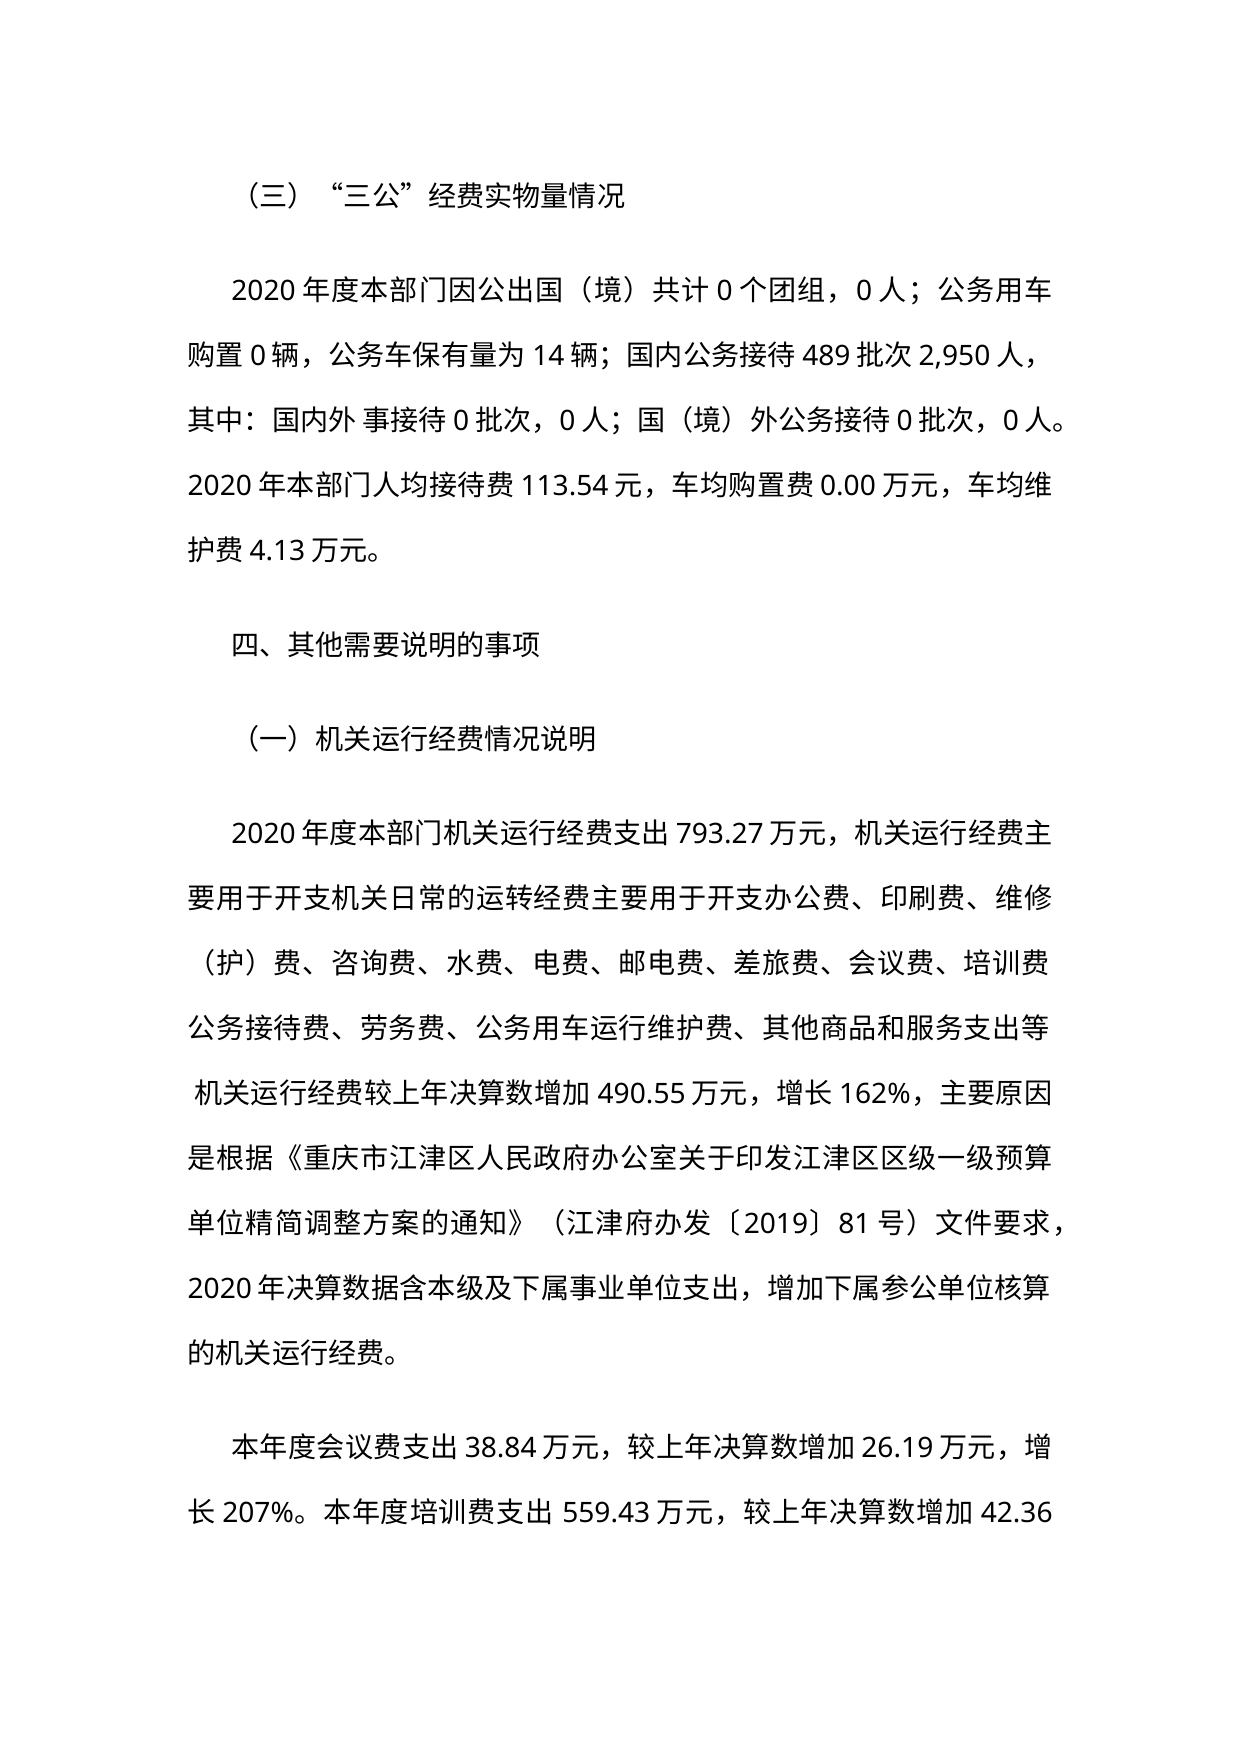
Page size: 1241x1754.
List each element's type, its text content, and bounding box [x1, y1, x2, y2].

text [187, 1413, 1053, 1543]
text 2020年度本部门因公出国（境）共计0个团组，0人；公务用车购置0辆，公务车保有量为14辆；国内公务接待489批次2,950人，其中：国内外 事接待0批次，0人；国（境）外公务接待0批次，0人。2020年本部门人均接待费113.54元，车均购置费0.00万元，车均维护费4.13万元。 [187, 256, 1053, 581]
text （三）“三公”经费实物量情况 [187, 162, 1053, 227]
text 四、其他需要说明的事项 [187, 610, 1053, 675]
text （一）机关运行经费情况说明 [187, 704, 1053, 769]
text 2020年度本部门机关运行经费支出793.27万元，机关运行经费主要用于开支机关日常的运转经费主要用于开支办公费、印刷费、维修（护）费、咨询费、水费、电费、邮电费、差旅费、会议费、培训费、公务接待费、劳务费、公务用车运行维护费、其他商品和服务支出等。 机关运行经费较上年决算数增加490.55万元，增长162%，主要原因是根据《重庆市江津区人民政府办公室关于印发江津区区级一级预算单位精简调整方案的通知》（江津府办发〔2019〕81号）文件要求，2020年决算数据含本级及下属事业单位支出，增加下属参公单位核算的机关运行经费。 [187, 799, 1053, 1384]
